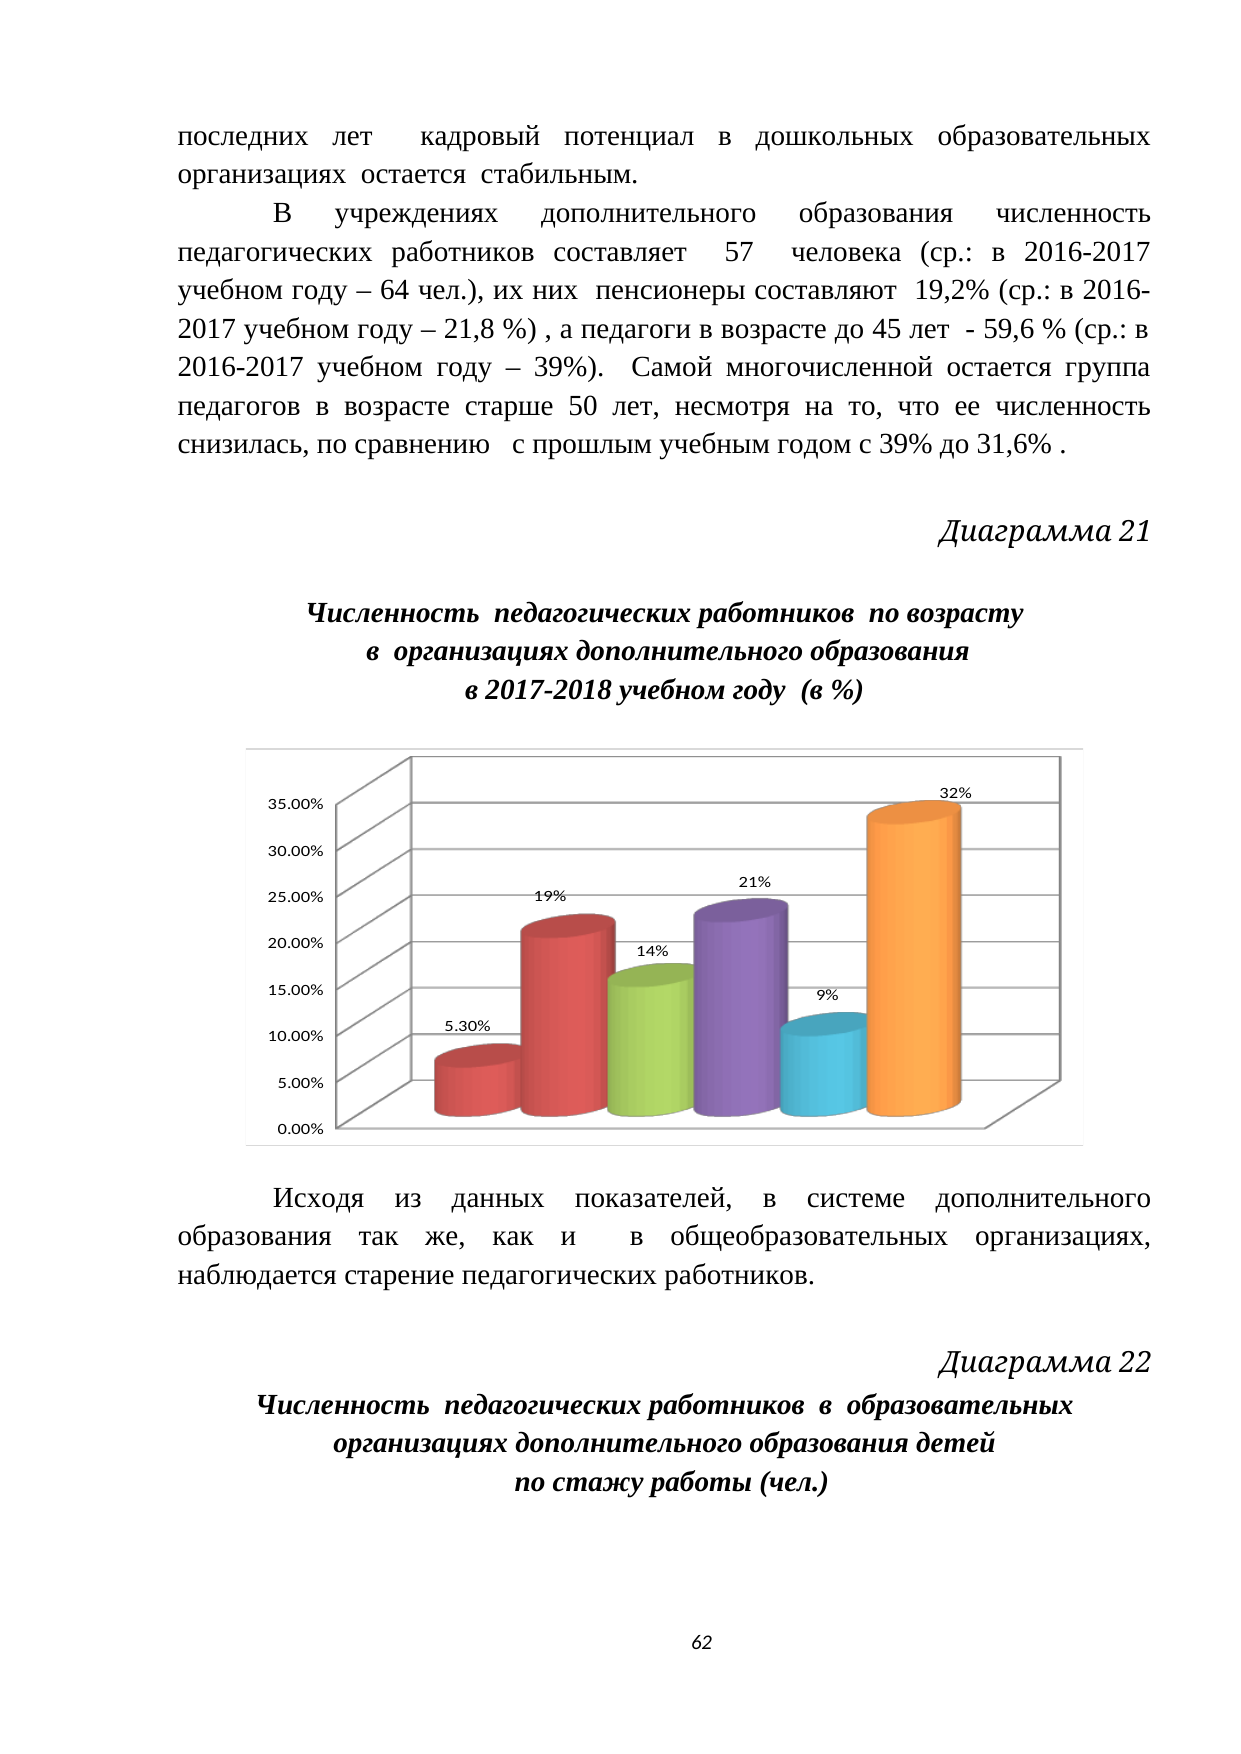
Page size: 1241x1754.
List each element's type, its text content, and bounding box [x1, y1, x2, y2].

text Диаграмма 21 [177, 511, 1152, 550]
text в 2017-2018 учебном году (в %) [177, 672, 1152, 705]
text Численность педагогических работников в образовательных организациях дополнительного образования детей [177, 1387, 1152, 1459]
text Исходя из данных показателей, в системе дополнительного образования так же, как и в общеобразовательных организациях, наблюдается старение педагогических работников. [177, 1180, 1152, 1291]
text в организациях дополнительного образования [177, 633, 1152, 667]
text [177, 118, 1152, 190]
text по стажу работы (чел.) [177, 1464, 1152, 1497]
text В учреждениях дополнительного образования численность педагогических работников составляет 57 человека (ср.: в 2016-2017 учебном году – 64 чел.), их них пенсионеры составляют 19,2% (ср.: в 2016-2017 учебном году – 21,8 %) , а педагоги в возрасте до 45 лет - 59,6 % (ср.: в 2016-2017 учебном году – 39%). Самой многочисленной остается группа педагогов в возрасте старше 50 лет, несмотря на то, что ее численность снизилась, по сравнению с прошлым учебным годом с 39% до 31,6% . [177, 195, 1152, 460]
text Диаграмма 22 [177, 1341, 1152, 1381]
text Численность педагогических работников по возрасту [177, 595, 1152, 628]
